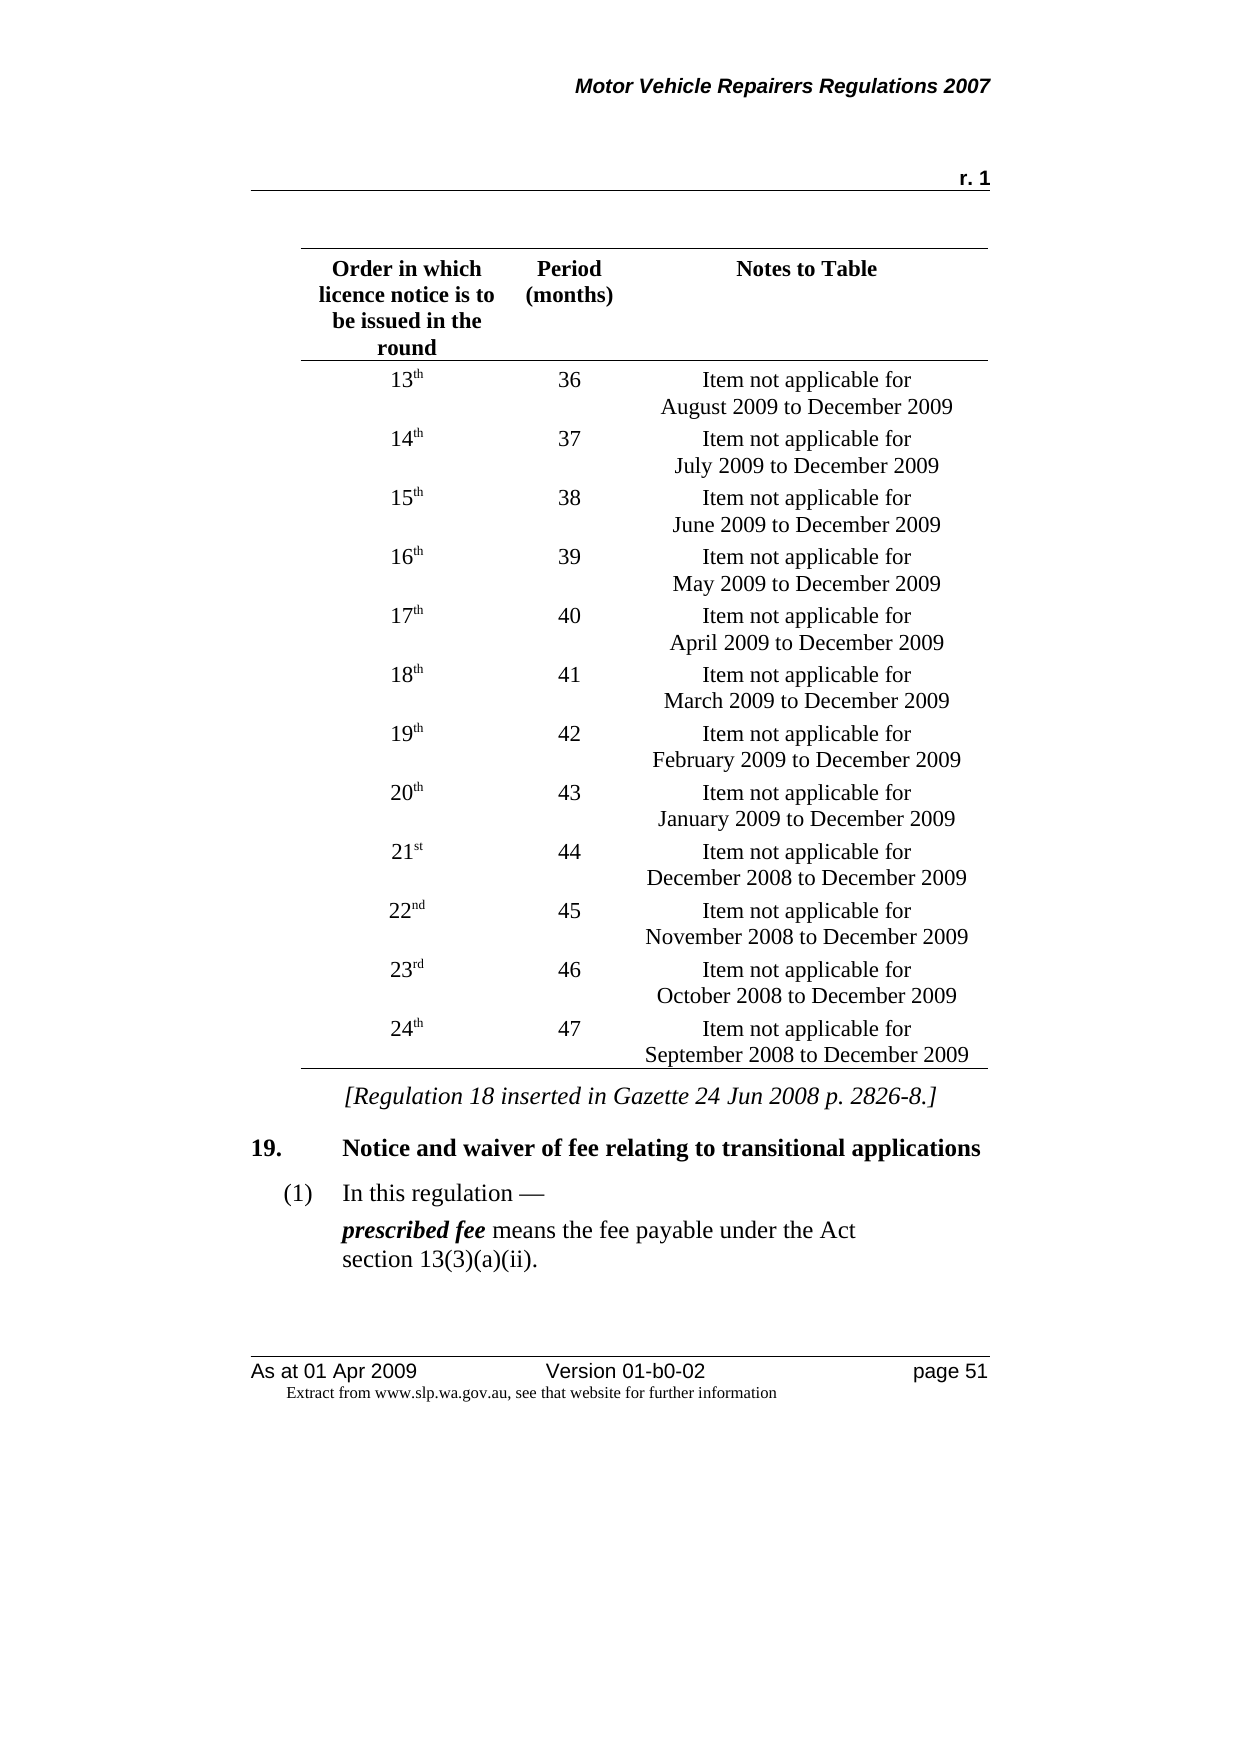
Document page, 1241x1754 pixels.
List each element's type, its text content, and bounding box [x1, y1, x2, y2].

table_cell 39 [513, 537, 625, 596]
table_cell 13th [301, 361, 513, 419]
text prescribed fee means the fee payable under the Act section 13(3)(a)(ii). [251, 1215, 990, 1273]
table_header Order in which licence notice is to be issued in the round [301, 249, 513, 360]
table_cell 40 [513, 596, 625, 655]
table_cell Item not applicable for March 2009 to December 2009 [625, 655, 988, 714]
table_cell 24th [301, 1009, 513, 1068]
table_cell 38 [513, 478, 625, 537]
text (1) In this regulation — [251, 1178, 990, 1207]
table_cell 43 [513, 773, 625, 832]
table_cell Item not applicable for July 2009 to December 2009 [625, 419, 988, 478]
subtitle 19. Notice and waiver of fee relating to transitional applications [251, 1133, 990, 1162]
table_cell 36 [513, 361, 625, 419]
table_cell 17th [301, 596, 513, 655]
table_cell 19th [301, 714, 513, 773]
table_cell 41 [513, 655, 625, 714]
table_cell Item not applicable for April 2009 to December 2009 [625, 596, 988, 655]
table_cell 14th [301, 419, 513, 478]
table_cell 42 [513, 714, 625, 773]
table_cell Item not applicable for December 2008 to December 2009 [625, 832, 988, 891]
table_cell Item not applicable for February 2009 to December 2009 [625, 714, 988, 773]
table_cell 44 [513, 832, 625, 891]
table_cell 23rd [301, 950, 513, 1009]
table_cell Item not applicable for May 2009 to December 2009 [625, 537, 988, 596]
table_cell 20th [301, 773, 513, 832]
table_cell 22nd [301, 891, 513, 950]
table_cell Item not applicable for September 2008 to December 2009 [625, 1009, 988, 1068]
table_header Period (months) [513, 249, 625, 360]
table_cell 15th [301, 478, 513, 537]
table_cell 47 [513, 1009, 625, 1068]
table_cell 21st [301, 832, 513, 891]
table_cell 45 [513, 891, 625, 950]
table_cell Item not applicable for August 2009 to December 2009 [625, 361, 988, 419]
table_cell Item not applicable for January 2009 to December 2009 [625, 773, 988, 832]
table_cell Item not applicable for October 2008 to December 2009 [625, 950, 988, 1009]
table_cell 37 [513, 419, 625, 478]
table_cell Item not applicable for November 2008 to December 2009 [625, 891, 988, 950]
table_cell 18th [301, 655, 513, 714]
table_cell Item not applicable for June 2009 to December 2009 [625, 478, 988, 537]
table_header Notes to Table [625, 249, 988, 360]
text [Regulation 18 inserted in Gazette 24 Jun 2008 p. 2826-8.] [251, 1081, 990, 1110]
table_cell 46 [513, 950, 625, 1009]
table_cell 16th [301, 537, 513, 596]
